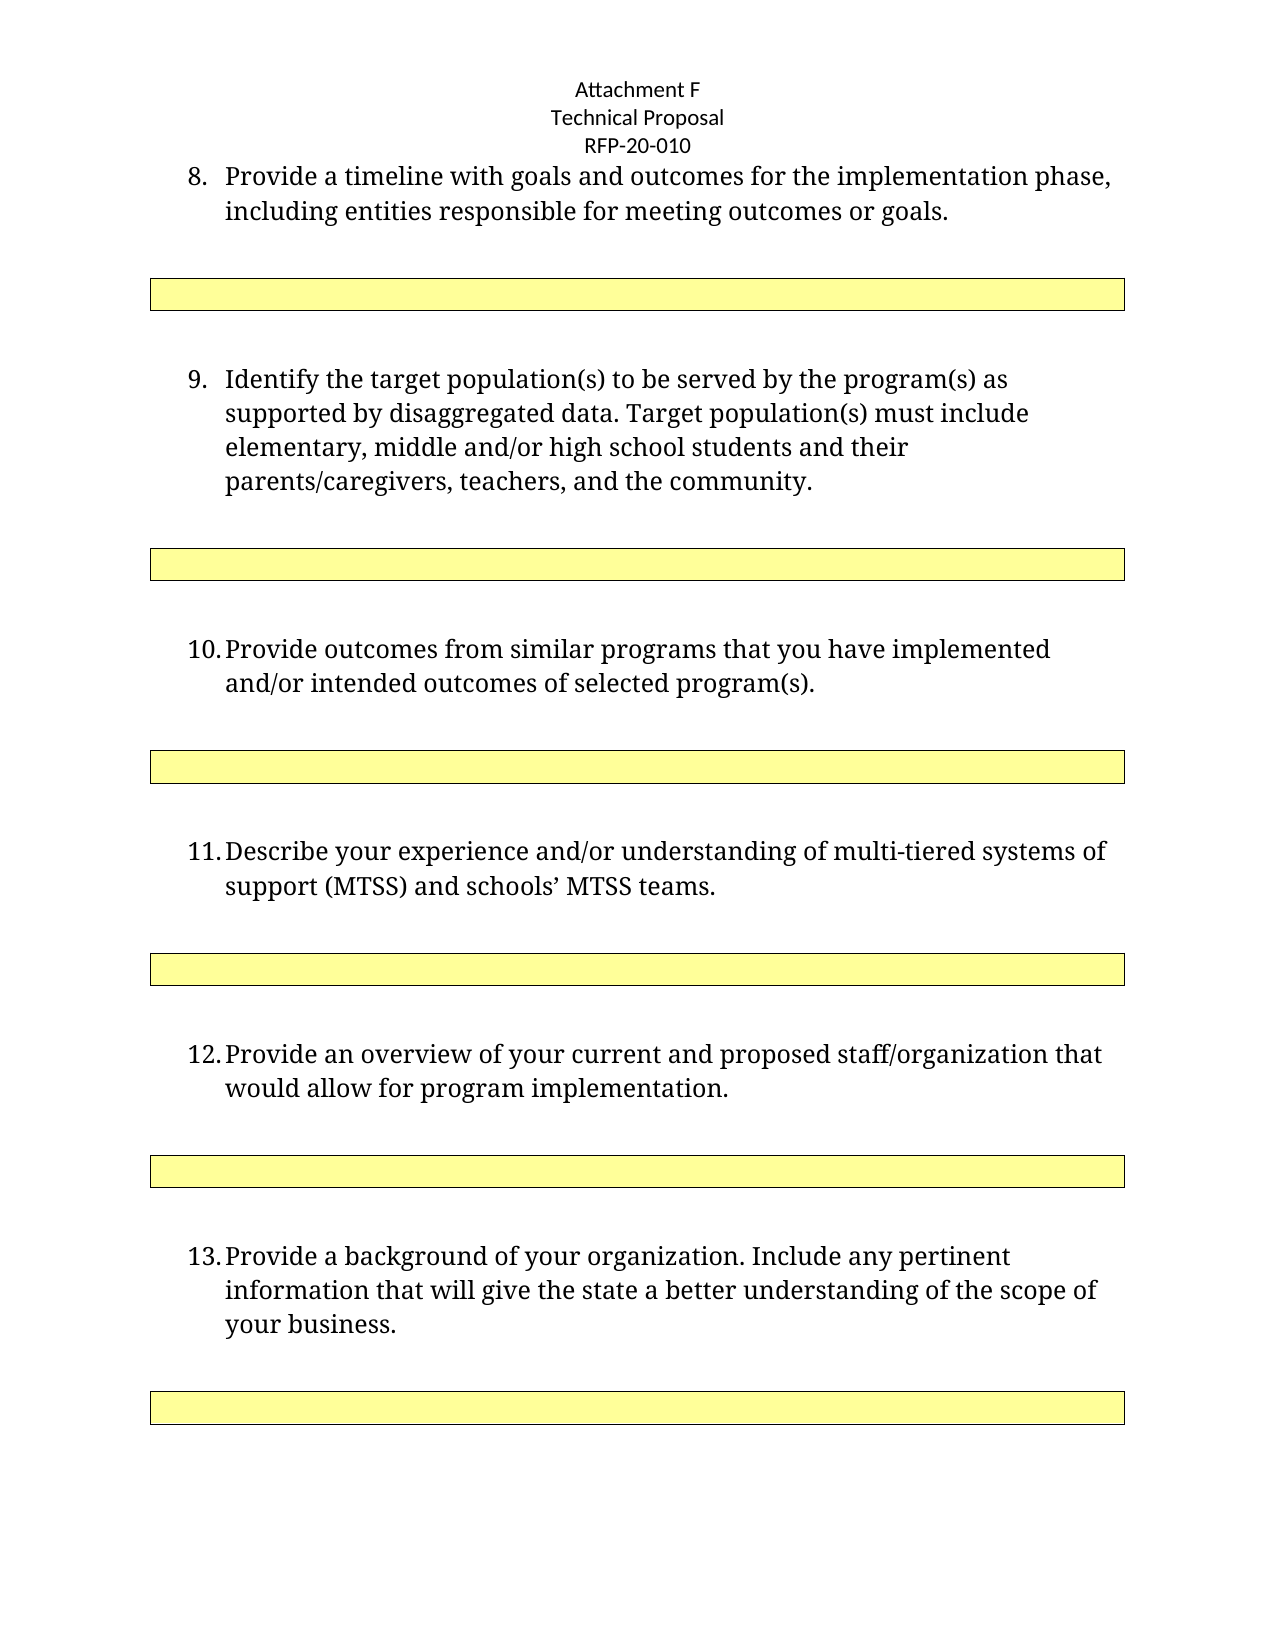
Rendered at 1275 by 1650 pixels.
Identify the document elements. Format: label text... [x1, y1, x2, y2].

list Provide a timeline with goals and outcomes for the implementation phase, including entities responsible for meeting outcomes or goals. [187, 159, 1125, 227]
table_header [151, 549, 1124, 580]
list Identify the target population(s) to be served by the program(s) as supported by disaggregated data. Target population(s) must include elementary, middle and/or high school students and their parents/caregivers, teachers, and the community. [187, 361, 1125, 498]
table_header [151, 954, 1124, 985]
table_header [151, 279, 1124, 310]
list Provide a background of your organization. Include any pertinent information that will give the state a better understanding of the scope of your business. [187, 1239, 1125, 1341]
list Describe your experience and/or understanding of multi-tiered systems of support (MTSS) and schools’ MTSS teams. [187, 834, 1125, 902]
table_header [151, 1392, 1124, 1423]
table_header [151, 1156, 1124, 1187]
list Provide outcomes from similar programs that you have implemented and/or intended outcomes of selected program(s). [187, 632, 1125, 700]
table_header [151, 751, 1124, 783]
list Provide an overview of your current and proposed staff/organization that would allow for program implementation. [187, 1036, 1125, 1104]
